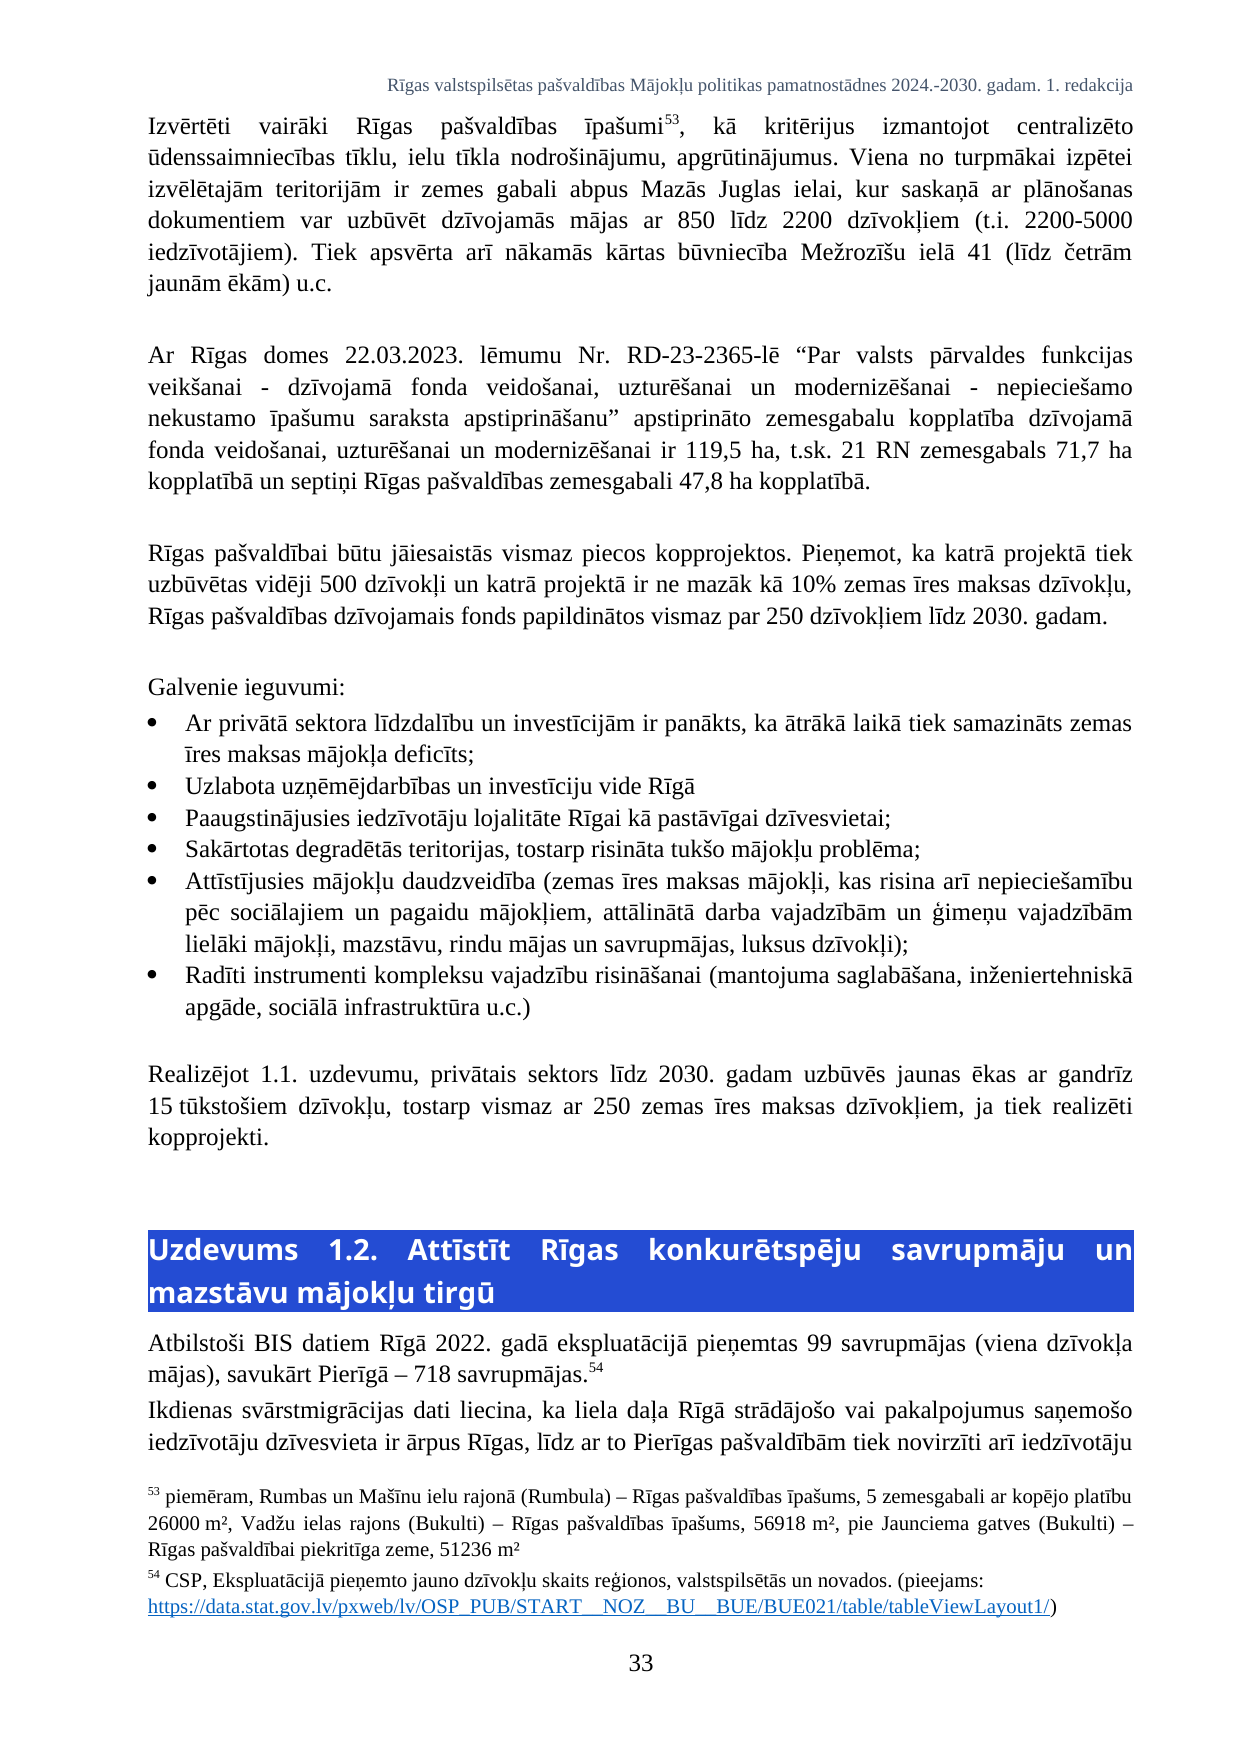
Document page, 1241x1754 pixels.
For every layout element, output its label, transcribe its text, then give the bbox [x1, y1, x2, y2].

text Galvenie ieguvumi: [148, 672, 1134, 701]
subtitle Uzdevums 1.2. Attīstīt Rīgas konkurētspēju savrupmāju un mazstāvu mājokļu tirgū [148, 1230, 1134, 1312]
list Sakārtotas degradētās teritorijas, tostarp risināta tukšo mājokļu problēma; [148, 834, 1134, 863]
text Atbilstoši BIS datiem Rīgā 2022. gadā ekspluatācijā pieņemtas 99 savrupmājas (viena dzīvokļa mājas), savukārt Pierīgā – 718 savrupmājas. [148, 1328, 1134, 1388]
list Uzlabota uzņēmējdarbības un investīciju vide Rīgā [148, 771, 1134, 800]
list Ar privātā sektora līdzdalību un investīcijām ir panākts, ka ātrākā laikā tiek samazināts zemas īres maksas mājokļa deficīts; [148, 708, 1134, 768]
text Realizējot 1.1. uzdevumu, privātais sektors līdz 2030. gadam uzbūvēs jaunas ēkas ar gandrīz 15 tūkstošiem dzīvokļu, tostarp vismaz ar 250 zemas īres maksas dzīvokļiem, ja tiek realizēti kopprojekti. [148, 1059, 1134, 1151]
list Paaugstinājusies iedzīvotāju lojalitāte Rīgai kā pastāvīgai dzīvesvietai; [148, 803, 1134, 831]
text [148, 1395, 1134, 1455]
text Ar Rīgas domes 22.03.2023. lēmumu Nr. RD-23-2365-lē “Par valsts pārvaldes funkcijas veikšanai - dzīvojamā fonda veidošanai, uzturēšanai un modernizēšanai - nepieciešamo nekustamo īpašumu saraksta apstiprināšanu” apstiprināto zemesgabalu kopplatība dzīvojamā fonda veidošanai, uzturēšanai un modernizēšanai ir 119,5 ha, t.sk. 21 RN zemesgabals 71,7 ha kopplatībā un septiņi Rīgas pašvaldības zemesgabali 47,8 ha kopplatībā. [148, 340, 1134, 495]
list Radīti instrumenti kompleksu vajadzību risināšanai (mantojuma saglabāšana, inženiertehniskā apgāde, sociālā infrastruktūra u.c.) [148, 961, 1134, 1021]
text Izvērtēti vairāki Rīgas pašvaldības īpašumi, kā kritērijus izmantojot centralizēto ūdenssaimniecības tīklu, ielu tīkla nodrošinājumu, apgrūtinājumus. Viena no turpmākai izpētei izvēlētajām teritorijām ir zemes gabali abpus Mazās Juglas ielai, kur saskaņā ar plānošanas dokumentiem var uzbūvēt dzīvojamās mājas ar 850 līdz 2200 dzīvokļiem (t.i. 2200-5000 iedzīvotājiem). Tiek apsvērta arī nākamās kārtas būvniecība Mežrozīšu ielā 41 (līdz četrām jaunām ēkām) u.c. [148, 111, 1134, 297]
list Attīstījusies mājokļu daudzveidība (zemas īres maksas mājokļi, kas risina arī nepieciešamību pēc sociālajiem un pagaidu mājokļiem, attālinātā darba vajadzībām un ģimeņu vajadzībām lielāki mājokļi, mazstāvu, rindu mājas un savrupmājas, luksus dzīvokļi); [148, 866, 1134, 958]
text Rīgas pašvaldībai būtu jāiesaistās vismaz piecos kopprojektos. Pieņemot, ka katrā projektā tiek uzbūvētas vidēji 500 dzīvokļi un katrā projektā ir ne mazāk kā 10% zemas īres maksas dzīvokļu, Rīgas pašvaldības dzīvojamais fonds papildinātos vismaz par 250 dzīvokļiem līdz 2030. gadam. [148, 538, 1134, 629]
